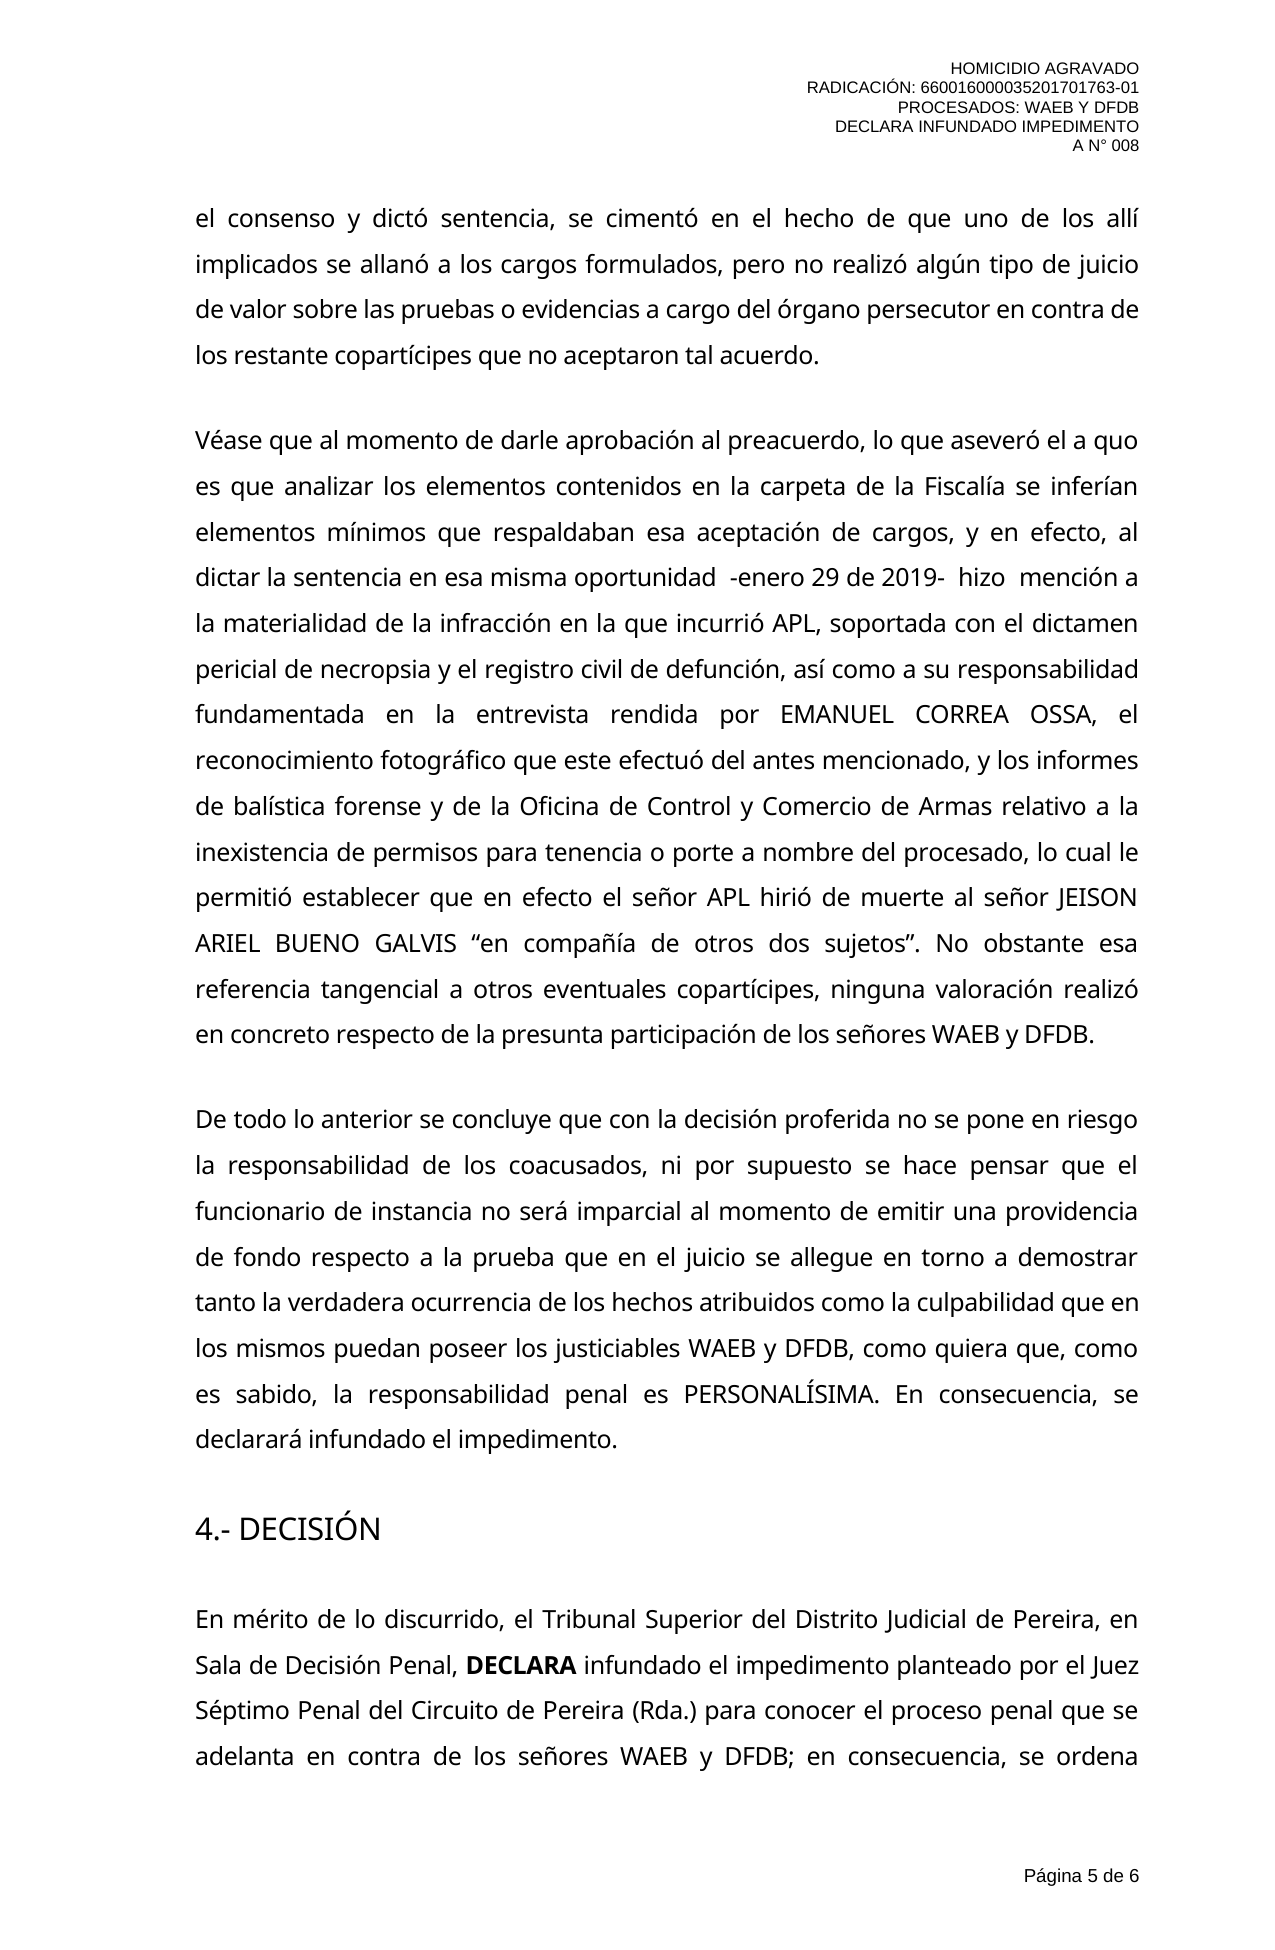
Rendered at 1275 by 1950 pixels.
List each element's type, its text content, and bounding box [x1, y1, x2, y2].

text Véase que al momento de darle aprobación al preacuerdo, lo que aseveró el a quo es que analizar los elementos contenidos en la carpeta de la Fiscalía se inferían elementos mínimos que respaldaban esa aceptación de cargos, y en efecto, al dictar la sentencia en esa misma oportunidad -enero 29 de 2019- hizo mención a la materialidad de la infracción en la que incurrió APL, soportada con el dictamen pericial de necropsia y el registro civil de defunción, así como a su responsabilidad fundamentada en la entrevista rendida por EMANUEL CORREA OSSA, el reconocimiento fotográfico que este efectuó del antes mencionado, y los informes de balística forense y de la Oficina de Control y Comercio de Armas relativo a la inexistencia de permisos para tenencia o porte a nombre del procesado, lo cual le permitió establecer que en efecto el señor APL hirió de muerte al señor JEISON ARIEL BUENO GALVIS “en compañía de otros dos sujetos”. No obstante esa referencia tangencial a otros eventuales copartícipes, ninguna valoración realizó en concreto respecto de la presunta participación de los señores WAEB y DFDB. [195, 417, 1139, 1051]
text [195, 1596, 1139, 1773]
text De todo lo anterior se concluye que con la decisión proferida no se pone en riesgo la responsabilidad de los coacusados, ni por supuesto se hace pensar que el funcionario de instancia no será imparcial al momento de emitir una providencia de fondo respecto a la prueba que en el juicio se allegue en torno a demostrar tanto la verdadera ocurrencia de los hechos atribuidos como la culpabilidad que en los mismos puedan poseer los justiciables WAEB y DFDB, como quiera que, como es sabido, la responsabilidad penal es PERSONALÍSIMA. En consecuencia, se declarará infundado el impedimento. [195, 1096, 1139, 1456]
text 4.- DECISIÓN [195, 1501, 1139, 1549]
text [195, 195, 1139, 372]
